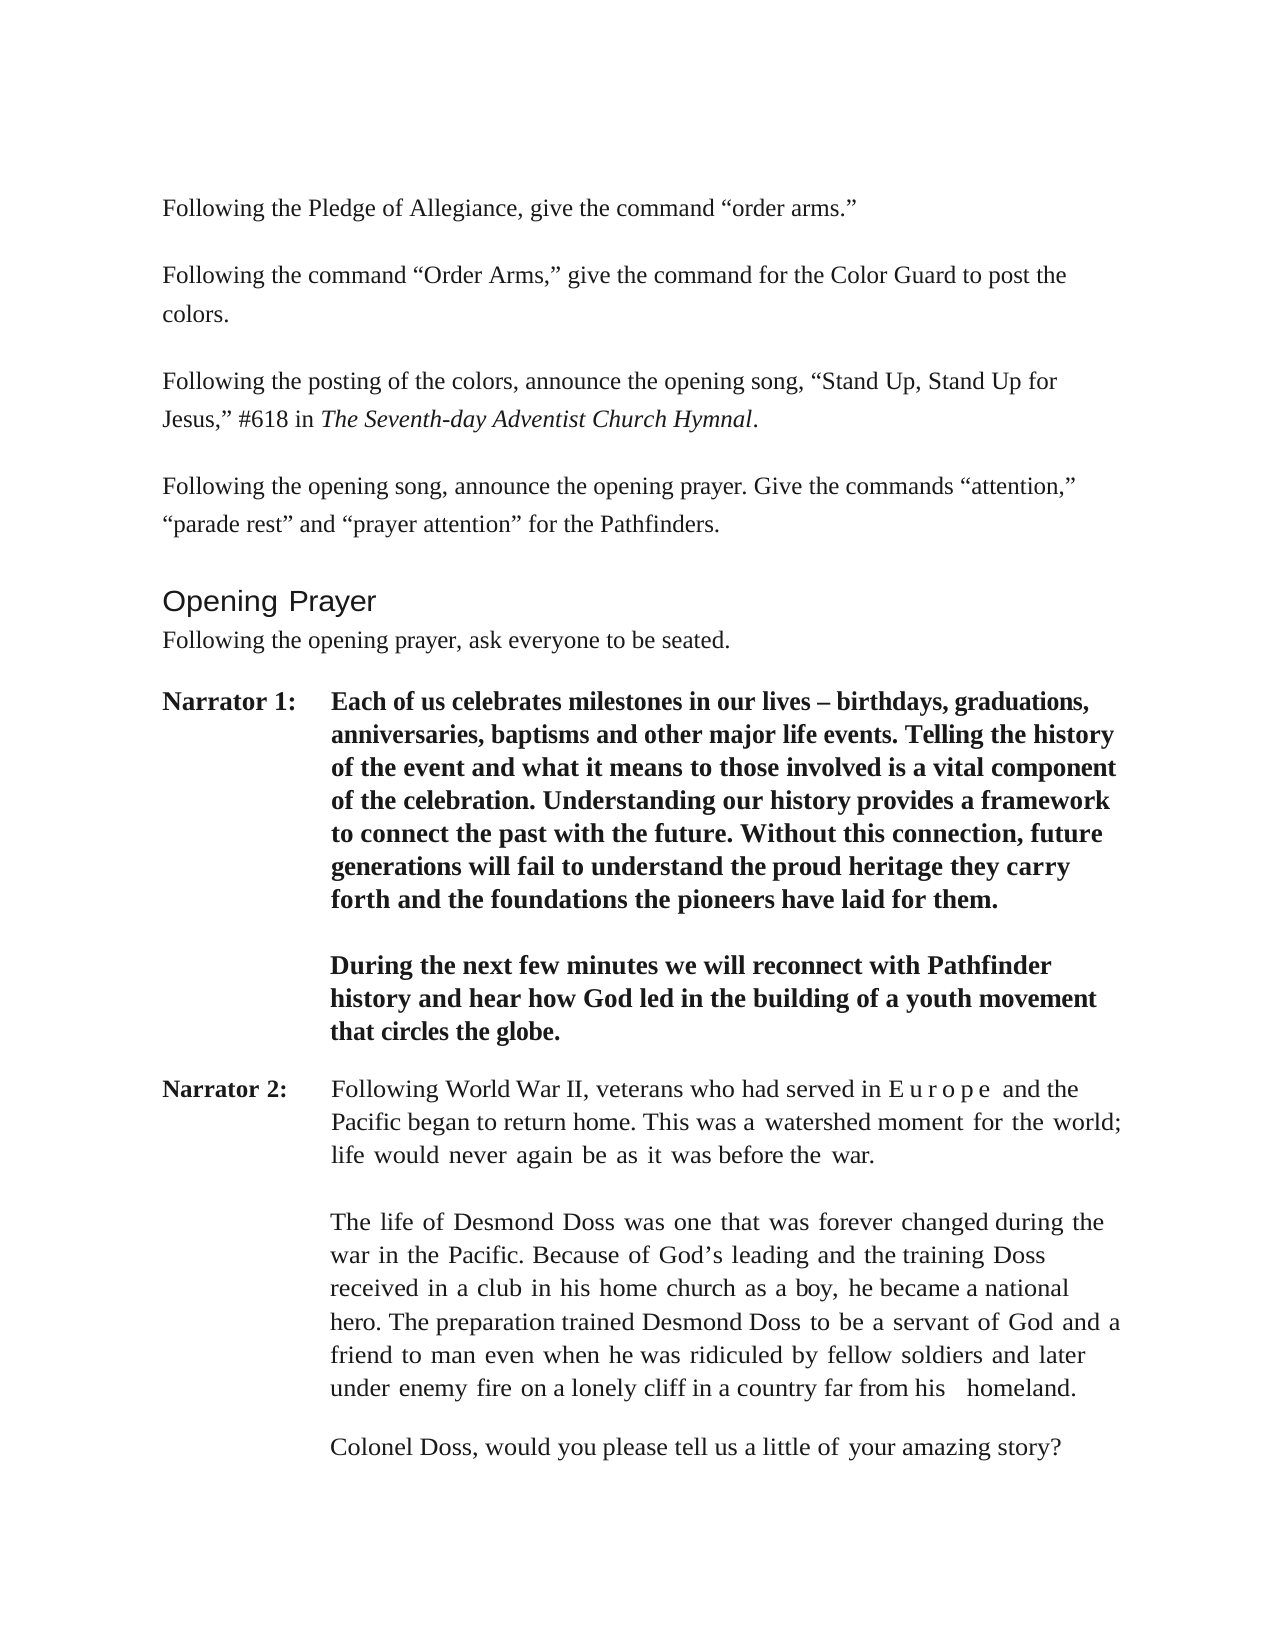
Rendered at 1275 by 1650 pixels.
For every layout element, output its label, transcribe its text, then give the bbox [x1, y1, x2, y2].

subtitle Opening Prayer [162, 584, 1125, 617]
text Following the posting of the colors, announce the opening song, “Stand Up, Stand Up for Jesus,” #618 in The Seventh-day Adventist Church Hymnal. [162, 366, 1125, 433]
text Following the opening prayer, ask everyone to be seated. [162, 625, 1125, 654]
text The life of Desmond Doss was one that was forever changed during the war in the Pacific. Because of God’s leading and the training Doss received in a club in his home church as a boy, he became a national hero. The preparation trained Desmond Doss to be a servant of God and a friend to man even when he was ridiculed by fellow soldiers and later under enemy fire on a lonely cliff in a country far from his homeland. [330, 1207, 1125, 1402]
subtitle Narrator 1: Each of us celebrates milestones in our lives – birthdays, graduations, anniversaries, baptisms and other major life events. Telling the history of the event and what it means to those involved is a vital component of the celebration. Understanding our history provides a framework to connect the past with the future. Without this connection, future generations will fail to understand the proud heritage they carry forth and the foundations the pioneers have laid for them. [162, 685, 1125, 914]
text Following the opening song, announce the opening prayer. Give the commands “attention,” “parade rest” and “prayer attention” for the Pathfinders. [162, 471, 1125, 538]
text During the next few minutes we will reconnect with Pathfinder history and hear how God led in the building of a youth movement that circles the globe. [330, 949, 1125, 1046]
text Colonel Doss, would you please tell us a little of your amazing story? [330, 1432, 1125, 1461]
text Following the command “Order Arms,” give the command for the Color Guard to post the colors. [162, 261, 1125, 327]
text Narrator 2: Following World War II, veterans who had served in Europe and the Pacific began to return home. This was a watershed moment for the world; life would never again be as it was before the war. [162, 1074, 1125, 1169]
text Following the Pledge of Allegiance, give the command “order arms.” [162, 193, 1125, 222]
